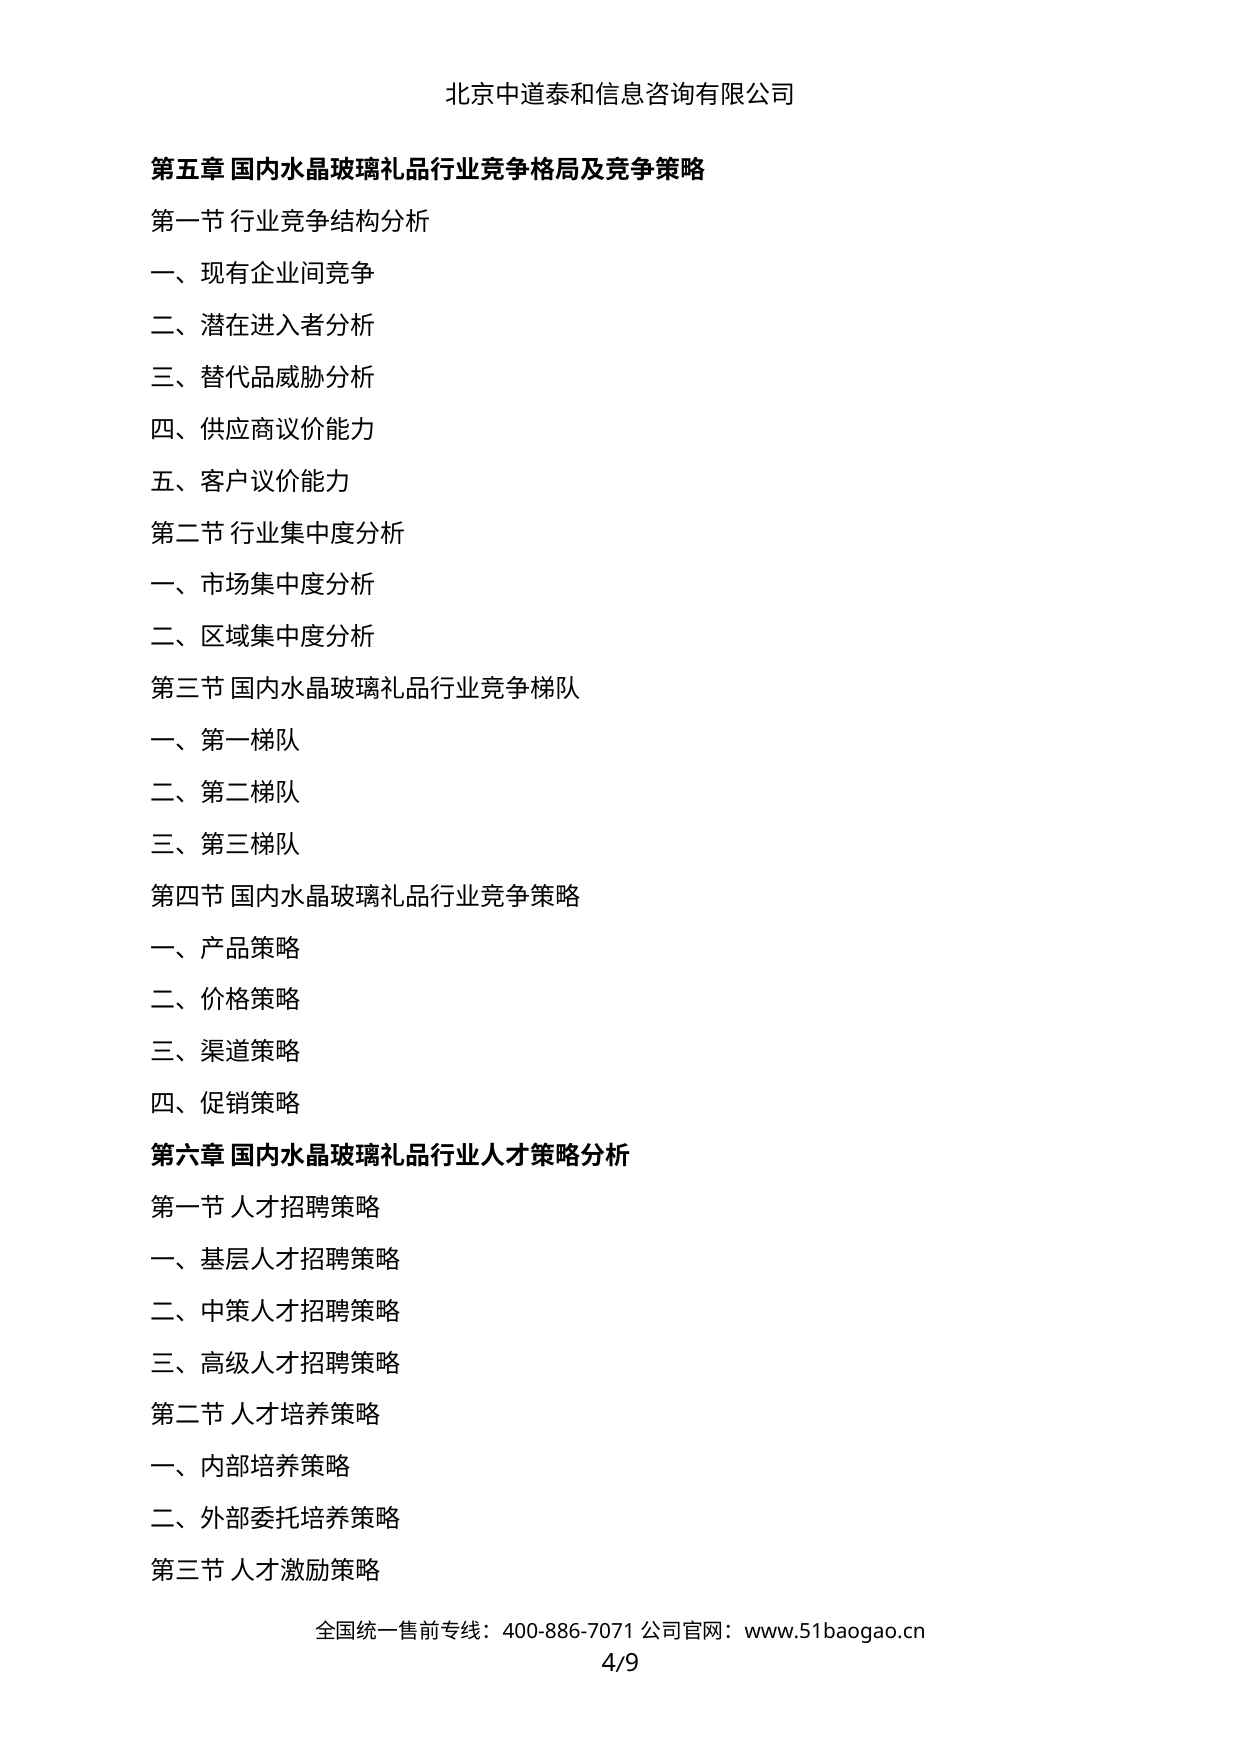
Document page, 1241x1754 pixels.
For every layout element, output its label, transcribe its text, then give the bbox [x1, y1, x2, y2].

text 第二节 行业集中度分析 [150, 513, 1090, 549]
text 一、产品策略 [150, 928, 1090, 964]
text 二、区域集中度分析 [150, 617, 1090, 653]
text 二、中策人才招聘策略 [150, 1291, 1090, 1327]
text 三、第三梯队 [150, 824, 1090, 861]
text 第二节 人才培养策略 [150, 1395, 1090, 1431]
text 一、现有企业间竞争 [150, 254, 1090, 290]
text 第三节 人才激励策略 [150, 1551, 1090, 1587]
text 第三节 国内水晶玻璃礼品行业竞争梯队 [150, 669, 1090, 705]
text 五、客户议价能力 [150, 461, 1090, 497]
text 第六章 国内水晶玻璃礼品行业人才策略分析 [150, 1136, 1090, 1172]
text 一、第一梯队 [150, 721, 1090, 757]
text 第五章 国内水晶玻璃礼品行业竞争格局及竞争策略 [150, 150, 1090, 186]
text 二、外部委托培养策略 [150, 1499, 1090, 1535]
text 一、内部培养策略 [150, 1447, 1090, 1483]
text 一、市场集中度分析 [150, 565, 1090, 601]
text 四、促销策略 [150, 1084, 1090, 1120]
text 第一节 人才招聘策略 [150, 1187, 1090, 1224]
text 三、渠道策略 [150, 1032, 1090, 1068]
text 四、供应商议价能力 [150, 409, 1090, 446]
text 第四节 国内水晶玻璃礼品行业竞争策略 [150, 876, 1090, 912]
text 三、替代品威胁分析 [150, 357, 1090, 394]
text 第一节 行业竞争结构分析 [150, 202, 1090, 238]
text 二、潜在进入者分析 [150, 306, 1090, 342]
text 二、第二梯队 [150, 772, 1090, 809]
text 一、基层人才招聘策略 [150, 1239, 1090, 1276]
text 二、价格策略 [150, 980, 1090, 1016]
text 三、高级人才招聘策略 [150, 1343, 1090, 1379]
